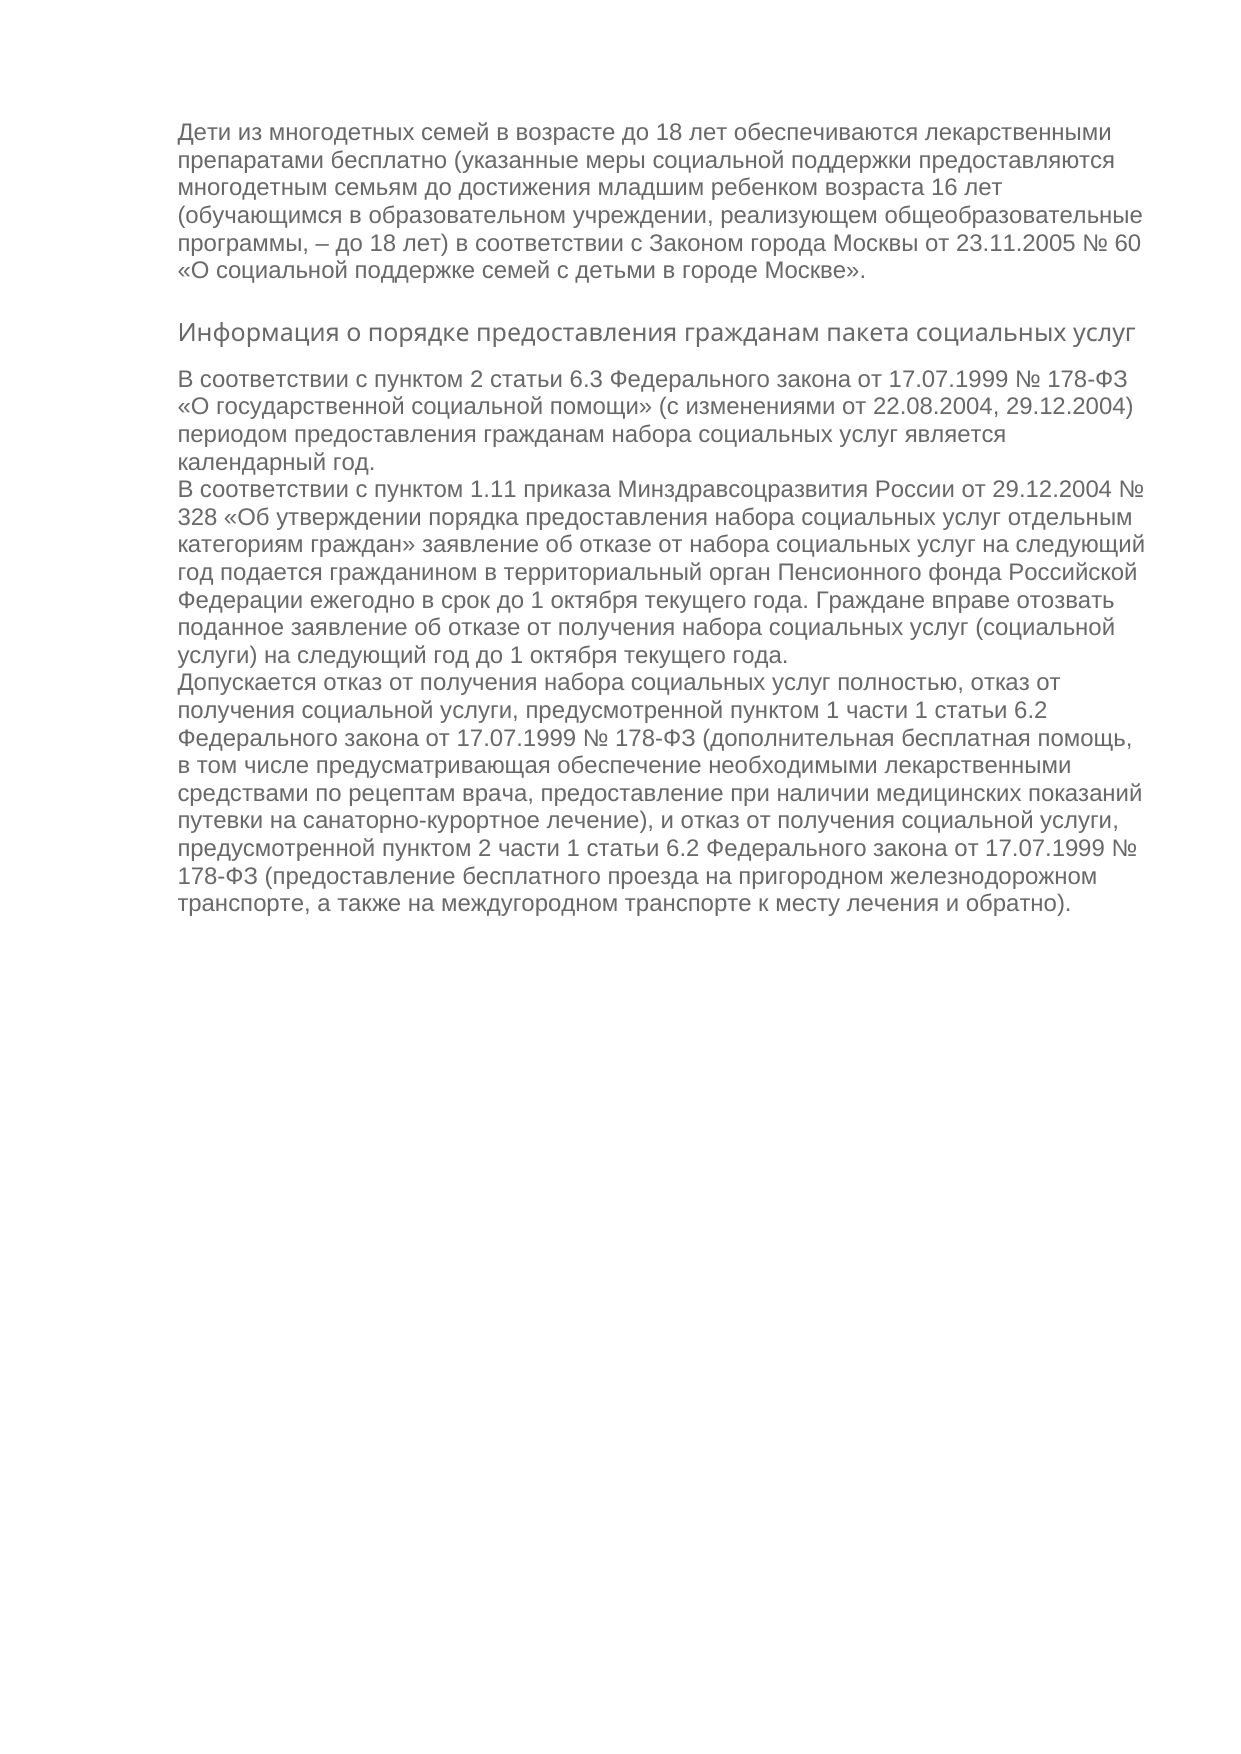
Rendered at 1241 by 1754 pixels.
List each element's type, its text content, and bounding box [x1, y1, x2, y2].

text В соответствии с пунктом 2 статьи 6.3 Федерального закона от 17.07.1999 № 178-ФЗ «О государственной социальной помощи» (с изменениями от 22.08.2004, 29.12.2004) периодом предоставления гражданам набора социальных услуг является календарный год. В соответствии с пунктом 1.11 приказа Минздравсоцразвития России от 29.12.2004 № 328 «Об утверждении порядка предоставления набора социальных услуг отдельным категориям граждан» заявление об отказе от набора социальных услуг на следующий год подается гражданином в территориальный орган Пенсионного фонда Российской Федерации ежегодно в срок до 1 октября текущего года. Граждане вправе отозвать поданное заявление об отказе от получения набора социальных услуг (социальной услуги) на следующий год до 1 октября текущего года. Допускается отказ от получения набора социальных услуг полностью, отказ от получения социальной услуги, предусмотренной пунктом 1 части 1 статьи 6.2 Федерального закона от 17.07.1999 № 178-ФЗ (дополнительная бесплатная помощь, в том числе предусматривающая обеспечение необходимыми лекарственными средствами по рецептам врача, предоставление при наличии медицинских показаний путевки на санаторно-курортное лечение), и отказ от получения социальной услуги, предусмотренной пунктом 2 части 1 статьи 6.2 Федерального закона от 17.07.1999 № 178-ФЗ (предоставление бесплатного проезда на пригородном железнодорожном транспорте, а также на междугородном транспорте к месту лечения и обратно). [177, 365, 1152, 917]
text Информация о порядке предоставления гражданам пакета социальных услуг [177, 315, 1152, 349]
text Дети из многодетных семей в возрасте до 18 лет обеспечиваются лекарственными препаратами бесплатно (указанные меры социальной поддержки предоставляются многодетным семьям до достижения младшим ребенком возраста 16 лет (обучающимся в образовательном учреждении, реализующем общеобразовательные программы, – до 18 лет) в соответствии с Законом города Москвы от 23.11.2005 № 60 «О социальной поддержке семей с детьми в городе Москве». [177, 118, 1152, 284]
